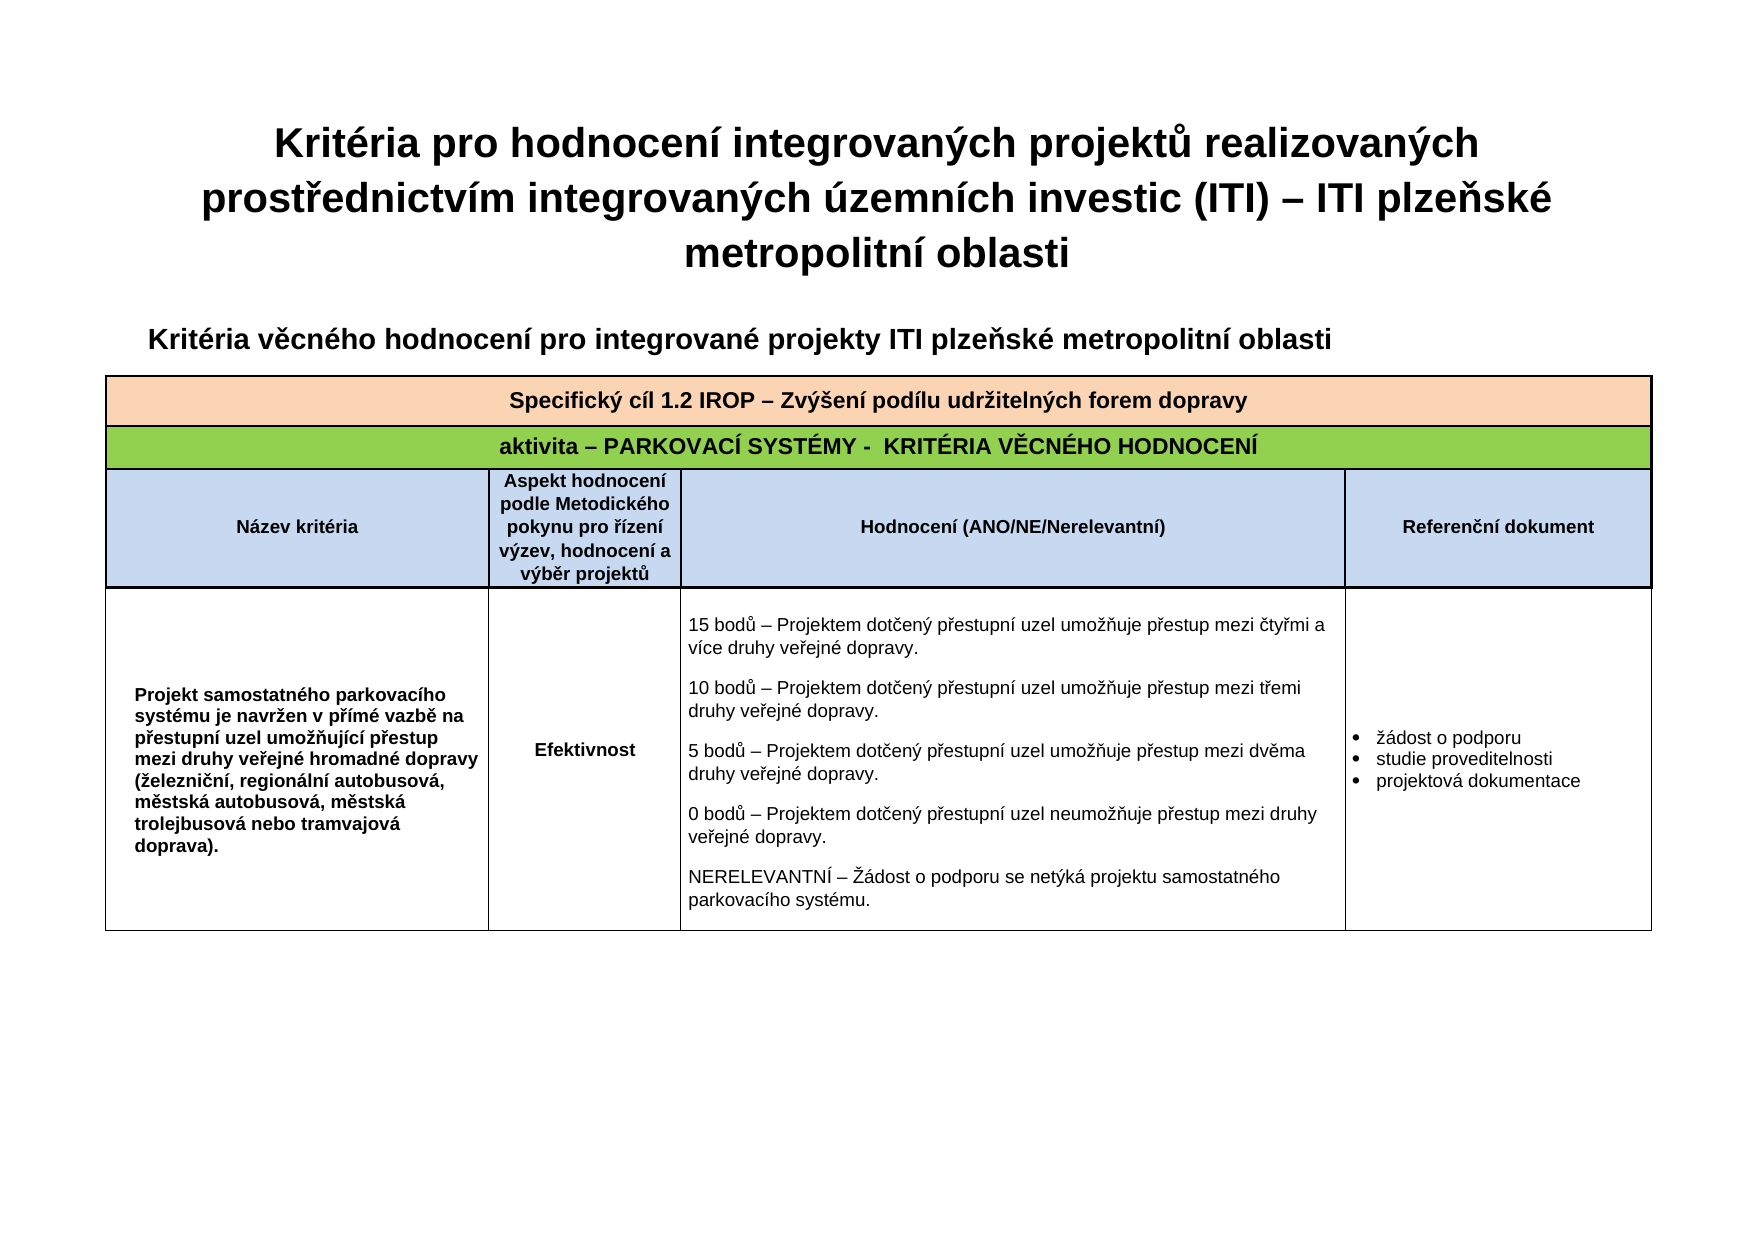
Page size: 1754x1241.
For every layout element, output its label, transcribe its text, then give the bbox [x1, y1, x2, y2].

table_cell 15 bodů – Projektem dotčený přestupní uzel umožňuje přestup mezi čtyřmi a více druhy veřejné dopravy. 10 bodů – Projektem dotčený přestupní uzel umožňuje přestup mezi třemi druhy veřejné dopravy. 5 bodů – Projektem dotčený přestupní uzel umožňuje přestup mezi dvěma druhy veřejné dopravy. 0 bodů – Projektem dotčený přestupní uzel neumožňuje přestup mezi druhy veřejné dopravy. NERELEVANTNÍ – Žádost o podporu se netýká projektu samostatného parkovacího systému. [681, 589, 1345, 929]
table_cell Hodnocení (ANO/NE/Nerelevantní) [682, 470, 1344, 586]
table_cell žádost o podporu studie proveditelnosti projektová dokumentace [1346, 589, 1651, 929]
table_cell aktivita – PARKOVACÍ SYSTÉMY - KRITÉRIA VĚCNÉHO HODNOCENÍ [107, 427, 1650, 468]
table_cell Aspekt hodnocení podle Metodického pokynu pro řízení výzev, hodnocení a výběr projektů [490, 470, 680, 586]
text Kritéria věcného hodnocení pro integrované projekty ITI plzeňské metropolitní oblasti [148, 322, 1606, 356]
table_cell Referenční dokument [1346, 470, 1650, 586]
table_cell Projekt samostatného parkovacího systému je navržen v přímé vazbě na přestupní uzel umožňující přestup mezi druhy veřejné hromadné dopravy (železniční, regionální autobusová, městská autobusová, městská trolejbusová nebo tramvajová doprava). [106, 589, 488, 929]
table_cell Název kritéria [107, 470, 488, 586]
text Kritéria pro hodnocení integrovaných projektů realizovaných prostřednictvím integrovaných územních investic (ITI) – ITI plzeňské metropolitní oblasti [148, 118, 1606, 276]
table_header Specifický cíl 1.2 IROP – Zvýšení podílu udržitelných forem dopravy [107, 377, 1650, 425]
table_cell Efektivnost [489, 589, 680, 929]
